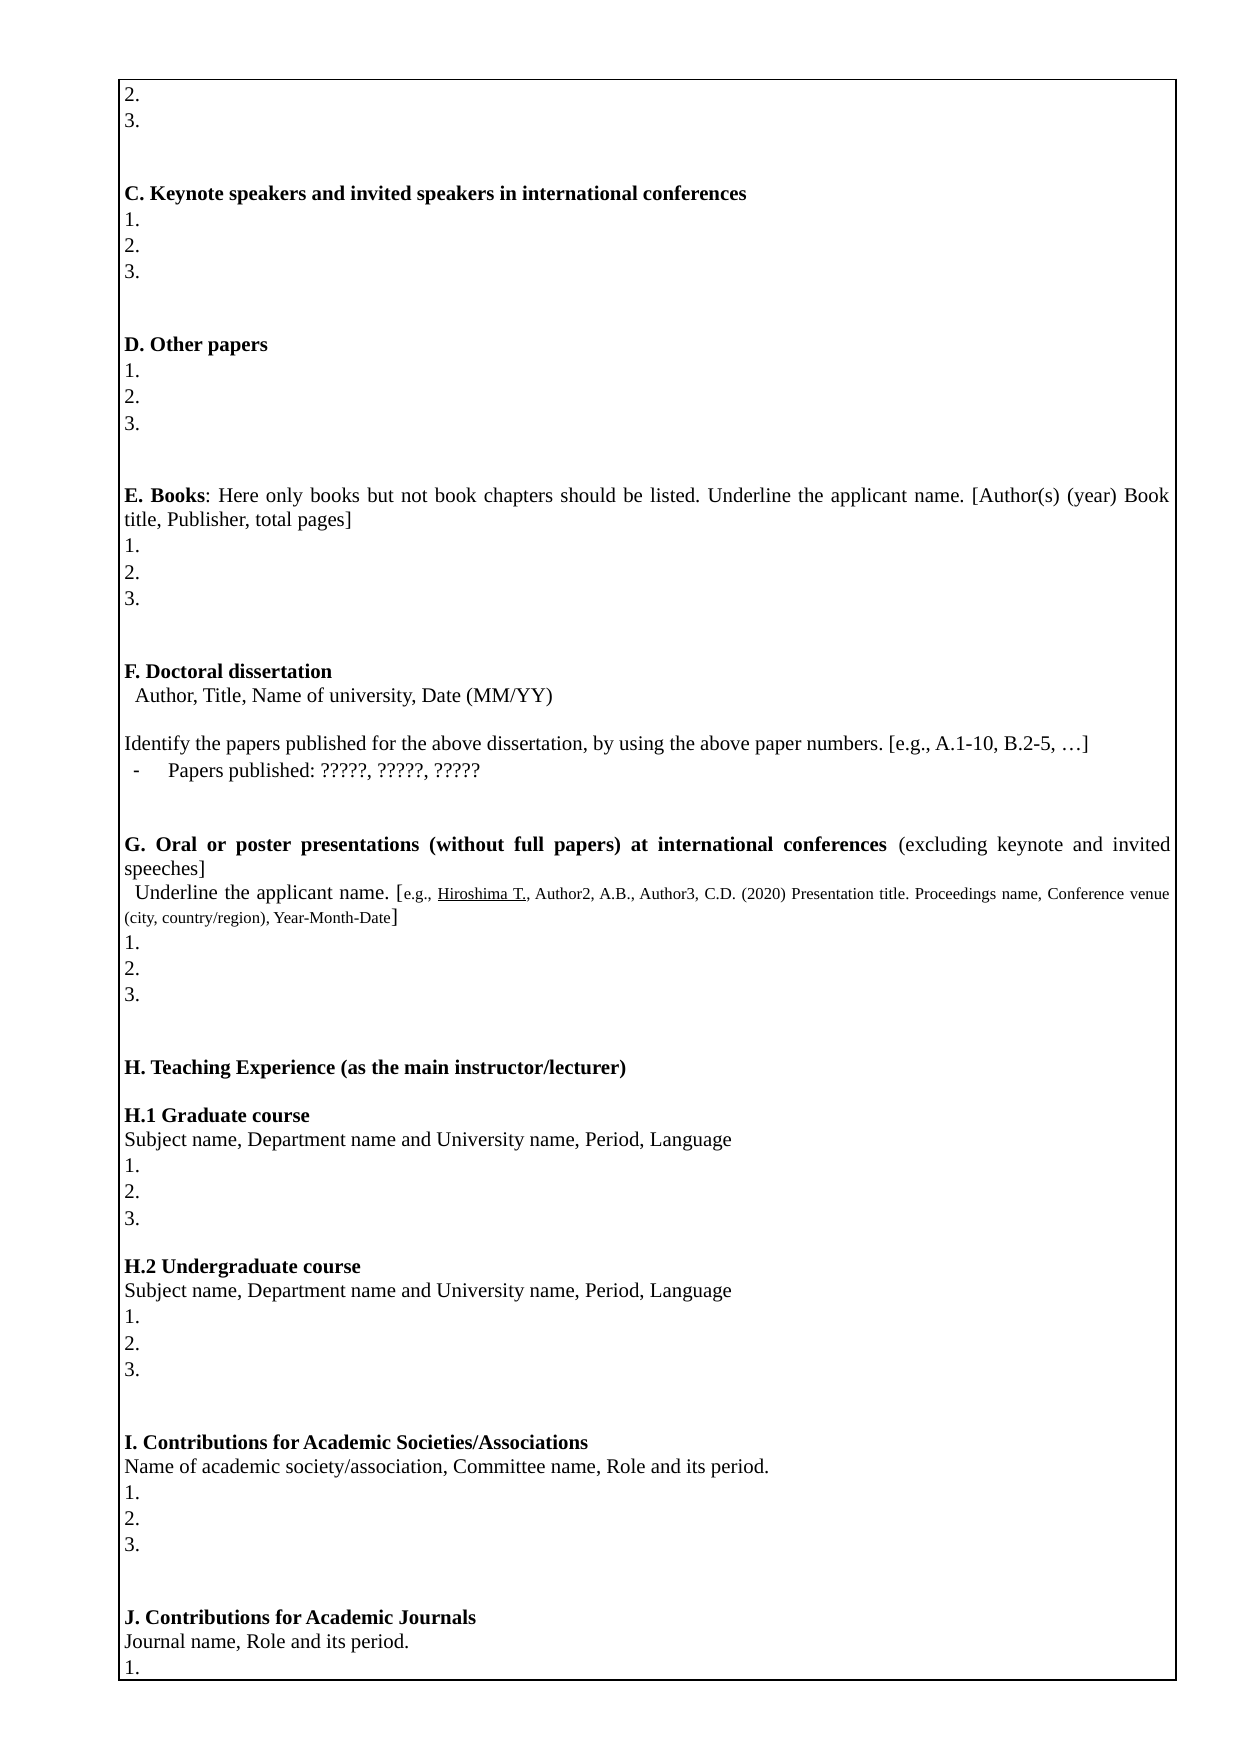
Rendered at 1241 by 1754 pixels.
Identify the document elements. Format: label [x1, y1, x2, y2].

table_header [120, 80, 1175, 1679]
